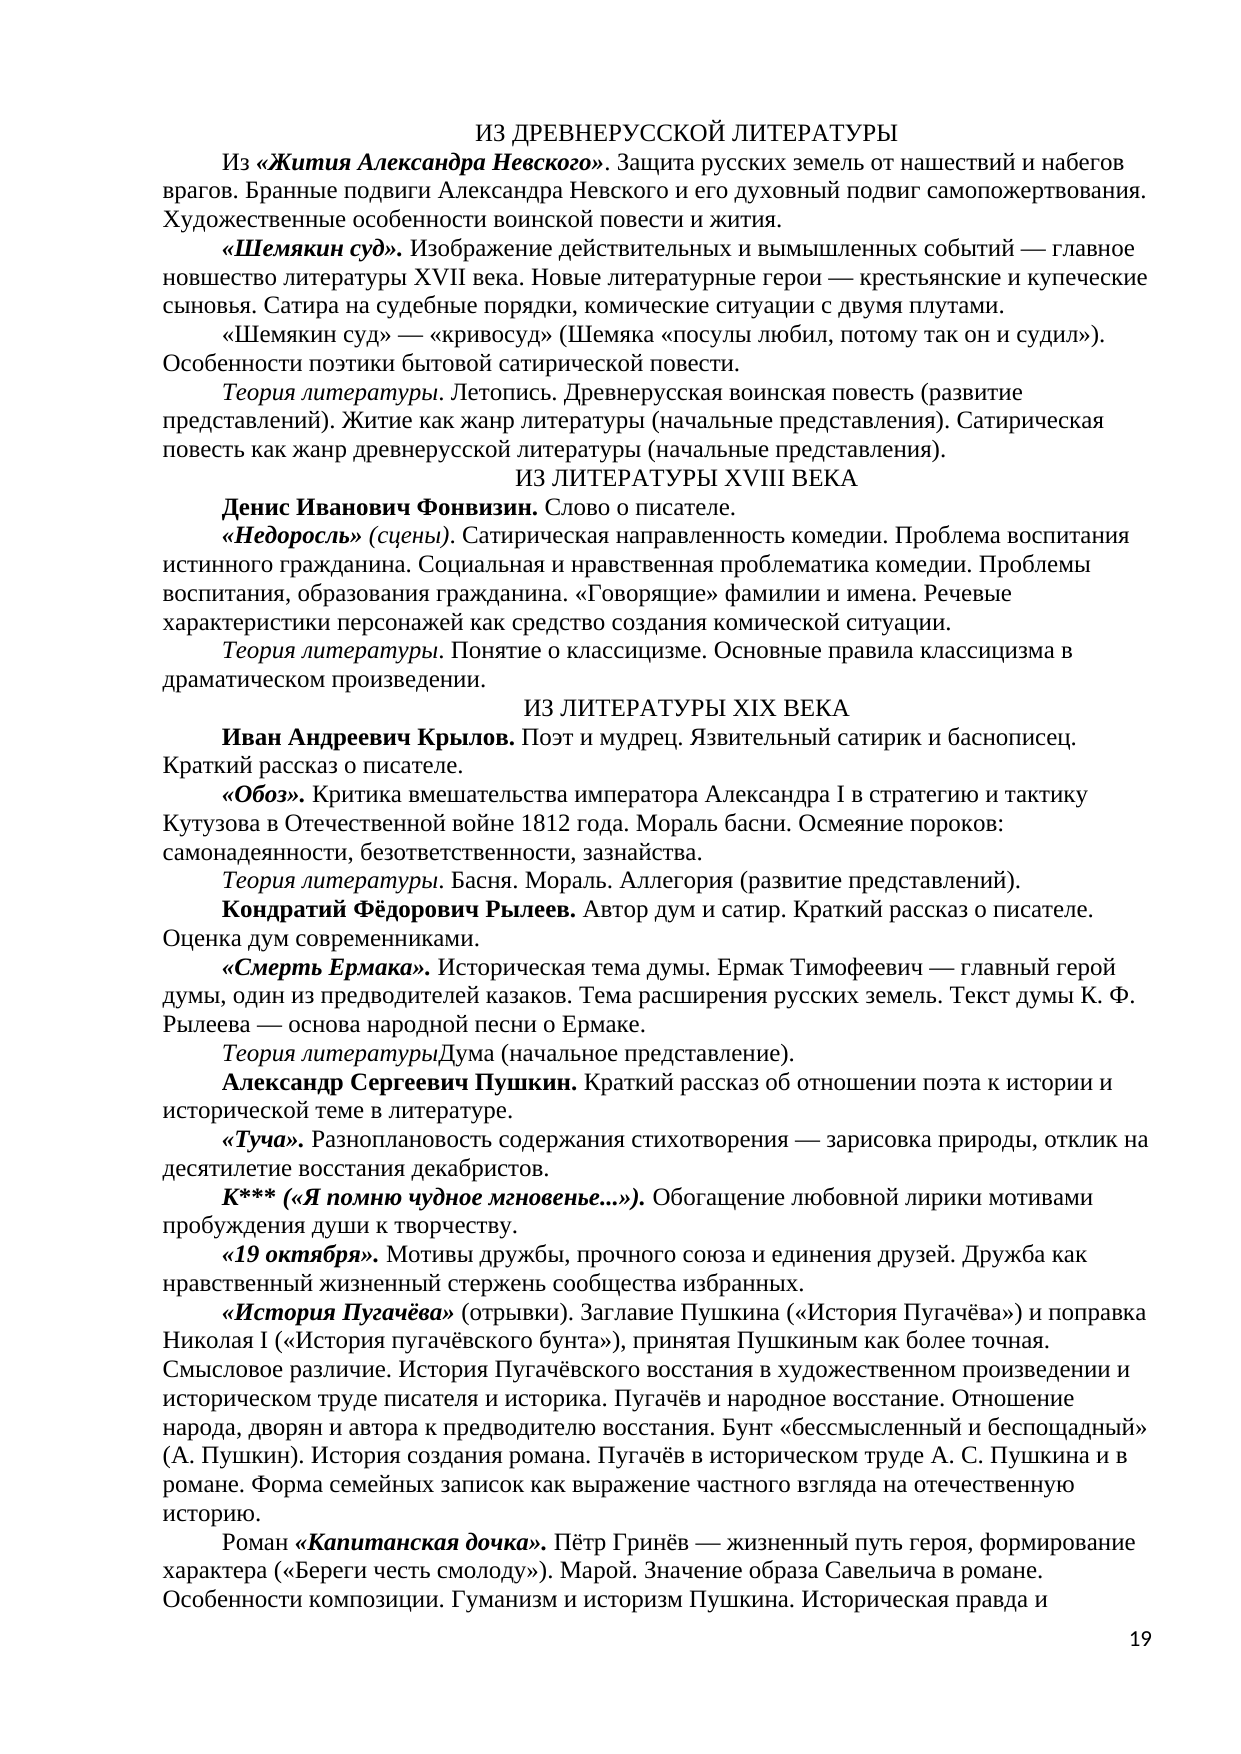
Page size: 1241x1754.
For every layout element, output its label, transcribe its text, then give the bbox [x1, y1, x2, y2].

text Теория литературы. Летопись. Древнерусская воинская повесть (развитие представлений). Житие как жанр литературы (начальные представления). Сатирическая повесть как жанр древнерусской литературы (начальные представления). [162, 377, 1152, 463]
text Теория литературы. Понятие о классицизме. Основные правила классицизма в драматическом произведении. [162, 636, 1152, 693]
text «Шемякин суд». Изображение действительных и вымышленных событий — главное новшество литературы XVII века. Новые литературные герои — крестьянские и купеческие сыновья. Сатира на судебные порядки, комические ситуации с двумя плутами. [162, 233, 1152, 319]
text ИЗ ЛИТЕРАТУРЫ XIX ВЕКА [162, 693, 1152, 722]
text ИЗ ЛИТЕРАТУРЫ XVIII ВЕКА [162, 463, 1152, 492]
text Кондратий Фёдорович Рылеев. Автор дум и сатир. Краткий рассказ о писателе. Оценка дум современниками. [162, 894, 1152, 952]
text «История Пугачёва» (отрывки). Заглавие Пушкина («История Пугачёва») и поправка Николая I («История пугачёвского бунта»), принятая Пушкиным как более точная. Смысловое различие. История Пугачёвского восстания в художественном произведении и историческом труде писателя и историка. Пугачёв и народное восстание. Отношение народа, дворян и автора к предводителю восстания. Бунт «бессмысленный и беспощадный» (А. Пушкин). История создания романа. Пугачёв в историческом труде А. С. Пушкина и в романе. Форма семейных записок как выражение частного взгляда на отечественную историю. [162, 1297, 1152, 1527]
text «19 октября». Мотивы дружбы, прочного союза и единения друзей. Дружба как нравственный жизненный стержень сообщества избранных. [162, 1239, 1152, 1297]
text Александр Сергеевич Пушкин. Краткий рассказ об отношении поэта к истории и исторической теме в литературе. [162, 1067, 1152, 1124]
text «Недоросль» (сцены). Сатирическая направленность комедии. Проблема воспитания истинного гражданина. Социальная и нравственная проблематика комедии. Проблемы воспитания, образования гражданина. «Говорящие» фамилии и имена. Речевые характеристики персонажей как средство создания комической ситуации. [162, 521, 1152, 636]
text Теория литературыДума (начальное представление). [162, 1038, 1152, 1067]
text Теория литературы. Басня. Мораль. Аллегория (развитие представлений). [162, 866, 1152, 894]
text Из «Жития Александра Невского». Защита русских земель от нашествий и набегов врагов. Бранные подвиги Александра Невского и его духовный подвиг самопожертвования. Художественные особенности воинской повести и жития. [162, 147, 1152, 233]
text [162, 1527, 1152, 1613]
text Иван Андреевич Крылов. Поэт и мудрец. Язвительный сатирик и баснописец. Краткий рассказ о писателе. [162, 722, 1152, 779]
text «Шемякин суд» — «кривосуд» (Шемяка «посулы любил, потому так он и судил»). Особенности поэтики бытовой сатирической повести. [162, 319, 1152, 377]
text ИЗ ДРЕВНЕРУССКОЙ ЛИТЕРАТУРЫ [162, 118, 1152, 147]
text Денис Иванович Фонвизин. Слово о писателе. [162, 492, 1152, 521]
text «Смерть Ермака». Историческая тема думы. Ермак Тимофеевич — главный герой думы, один из предводителей казаков. Тема расширения русских земель. Текст думы К. Ф. Рылеева — основа народной песни о Ермаке. [162, 952, 1152, 1038]
text «Туча». Разноплановость содержания стихотворения — зарисовка природы, отклик на десятилетие восстания декабристов. [162, 1124, 1152, 1182]
text К*** («Я помню чудное мгновенье...»). Обогащение любовной лирики мотивами пробуждения души к творчеству. [162, 1182, 1152, 1239]
text «Обоз». Критика вмешательства императора Александра I в стратегию и тактику Кутузова в Отечественной войне 1812 года. Мораль басни. Осмеяние пороков: самонадеянности, безответственности, зазнайства. [162, 779, 1152, 866]
